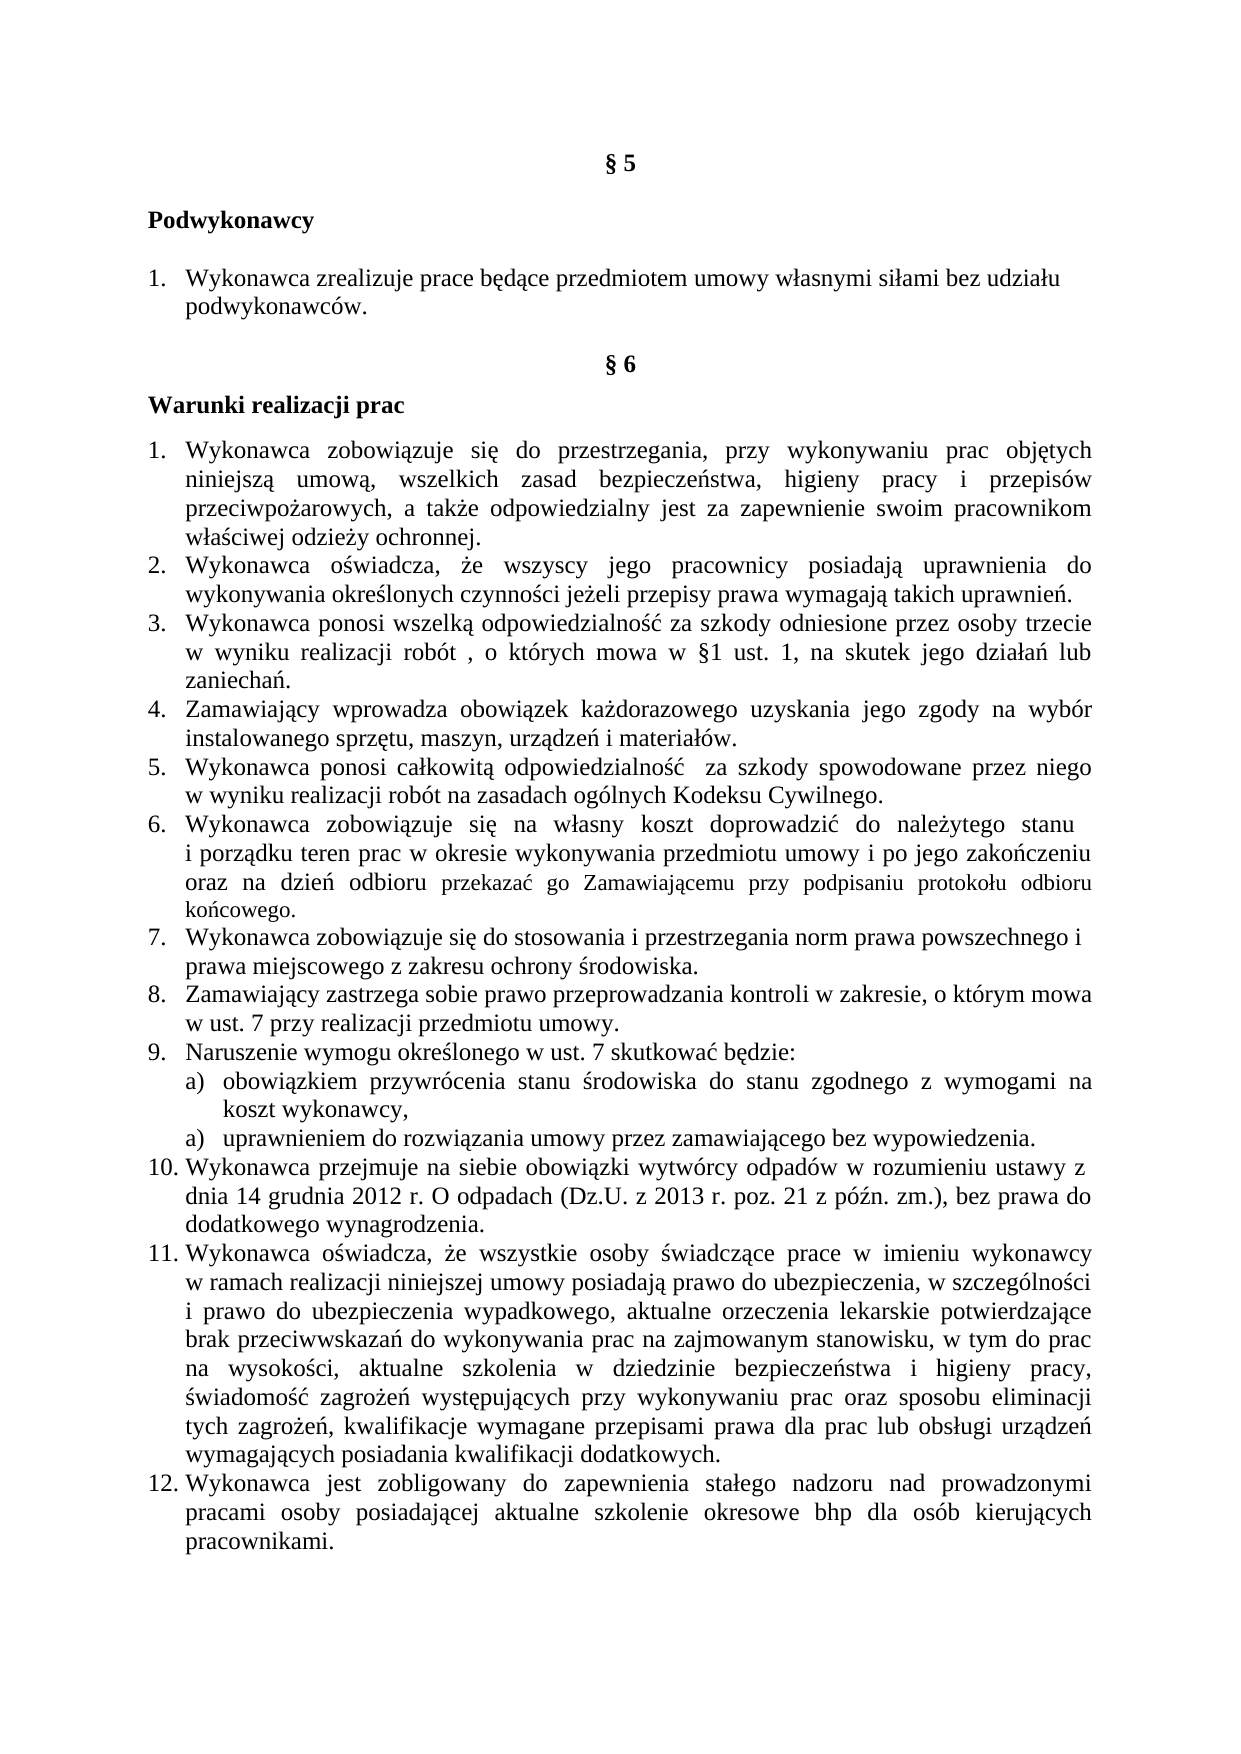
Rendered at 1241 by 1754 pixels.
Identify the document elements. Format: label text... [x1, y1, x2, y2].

list Zamawiający wprowadza obowiązek każdorazowego uzyskania jego zgody na wybór instalowanego sprzętu, maszyn, urządzeń i materiałów. [148, 694, 1093, 752]
list Wykonawca zobowiązuje się na własny koszt doprowadzić do należytego stanu i porządku teren prac w okresie wykonywania przedmiotu umowy i po jego zakończeniu oraz na dzień odbioru przekazać go Zamawiającemu przy podpisaniu protokołu odbioru końcowego. [148, 809, 1093, 922]
list Naruszenie wymogu określonego w ust. 7 skutkować będzie: [148, 1037, 1093, 1066]
list Wykonawca oświadcza, że wszyscy jego pracownicy posiadają uprawnienia do wykonywania określonych czynności jeżeli przepisy prawa wymagają takich uprawnień. [148, 551, 1093, 608]
list Zamawiający zastrzega sobie prawo przeprowadzania kontroli w zakresie, o którym mowa w ust. 7 przy realizacji przedmiotu umowy. [148, 979, 1093, 1037]
list Wykonawca jest zobligowany do zapewnienia stałego nadzoru nad prowadzonymi pracami osoby posiadającej aktualne szkolenie okresowe bhp dla osób kierujących pracownikami. [148, 1468, 1093, 1554]
list Wykonawca zobowiązuje się do przestrzegania, przy wykonywaniu prac objętych niniejszą umową, wszelkich zasad bezpieczeństwa, higieny pracy i przepisów przeciwpożarowych, a także odpowiedzialny jest za zapewnienie swoim pracownikom właściwej odzieży ochronnej. [148, 436, 1093, 551]
list Wykonawca zrealizuje prace będące przedmiotem umowy własnymi siłami bez udziału podwykonawców. [148, 263, 1093, 320]
text § 6 [148, 349, 1093, 378]
list Wykonawca ponosi całkowitą odpowiedzialność za szkody spowodowane przez niego w wyniku realizacji robót na zasadach ogólnych Kodeksu Cywilnego. [148, 752, 1093, 809]
list Wykonawca ponosi wszelką odpowiedzialność za szkody odniesione przez osoby trzecie w wyniku realizacji robót , o których mowa w §1 ust. 1, na skutek jego działań lub zaniechań. [148, 608, 1093, 694]
list Wykonawca oświadcza, że wszystkie osoby świadczące prace w imieniu wykonawcy w ramach realizacji niniejszej umowy posiadają prawo do ubezpieczenia, w szczególności i prawo do ubezpieczenia wypadkowego, aktualne orzeczenia lekarskie potwierdzające brak przeciwwskazań do wykonywania prac na zajmowanym stanowisku, w tym do prac na wysokości, aktualne szkolenia w dziedzinie bezpieczeństwa i higieny pracy, świadomość zagrożeń występujących przy wykonywaniu prac oraz sposobu eliminacji tych zagrożeń, kwalifikacje wymagane przepisami prawa dla prac lub obsługi urządzeń wymagających posiadania kwalifikacji dodatkowych. [148, 1238, 1093, 1468]
list Wykonawca przejmuje na siebie obowiązki wytwórcy odpadów w rozumieniu ustawy z dnia 14 grudnia 2012 r. O odpadach (Dz.U. z 2013 r. poz. 21 z późn. zm.), bez prawa do dodatkowego wynagrodzenia. [148, 1152, 1093, 1238]
list Wykonawca zobowiązuje się do stosowania i przestrzegania norm prawa powszechnego i prawa miejscowego z zakresu ochrony środowiska. [148, 922, 1093, 979]
list uprawnieniem do rozwiązania umowy przez zamawiającego bez wypowiedzenia. [185, 1123, 1093, 1152]
list obowiązkiem przywrócenia stanu środowiska do stanu zgodnego z wymogami na koszt wykonawcy, [185, 1066, 1093, 1123]
text Warunki realizacji prac [148, 390, 1093, 419]
text Podwykonawcy [148, 205, 1093, 234]
text § 5 [148, 148, 1093, 176]
